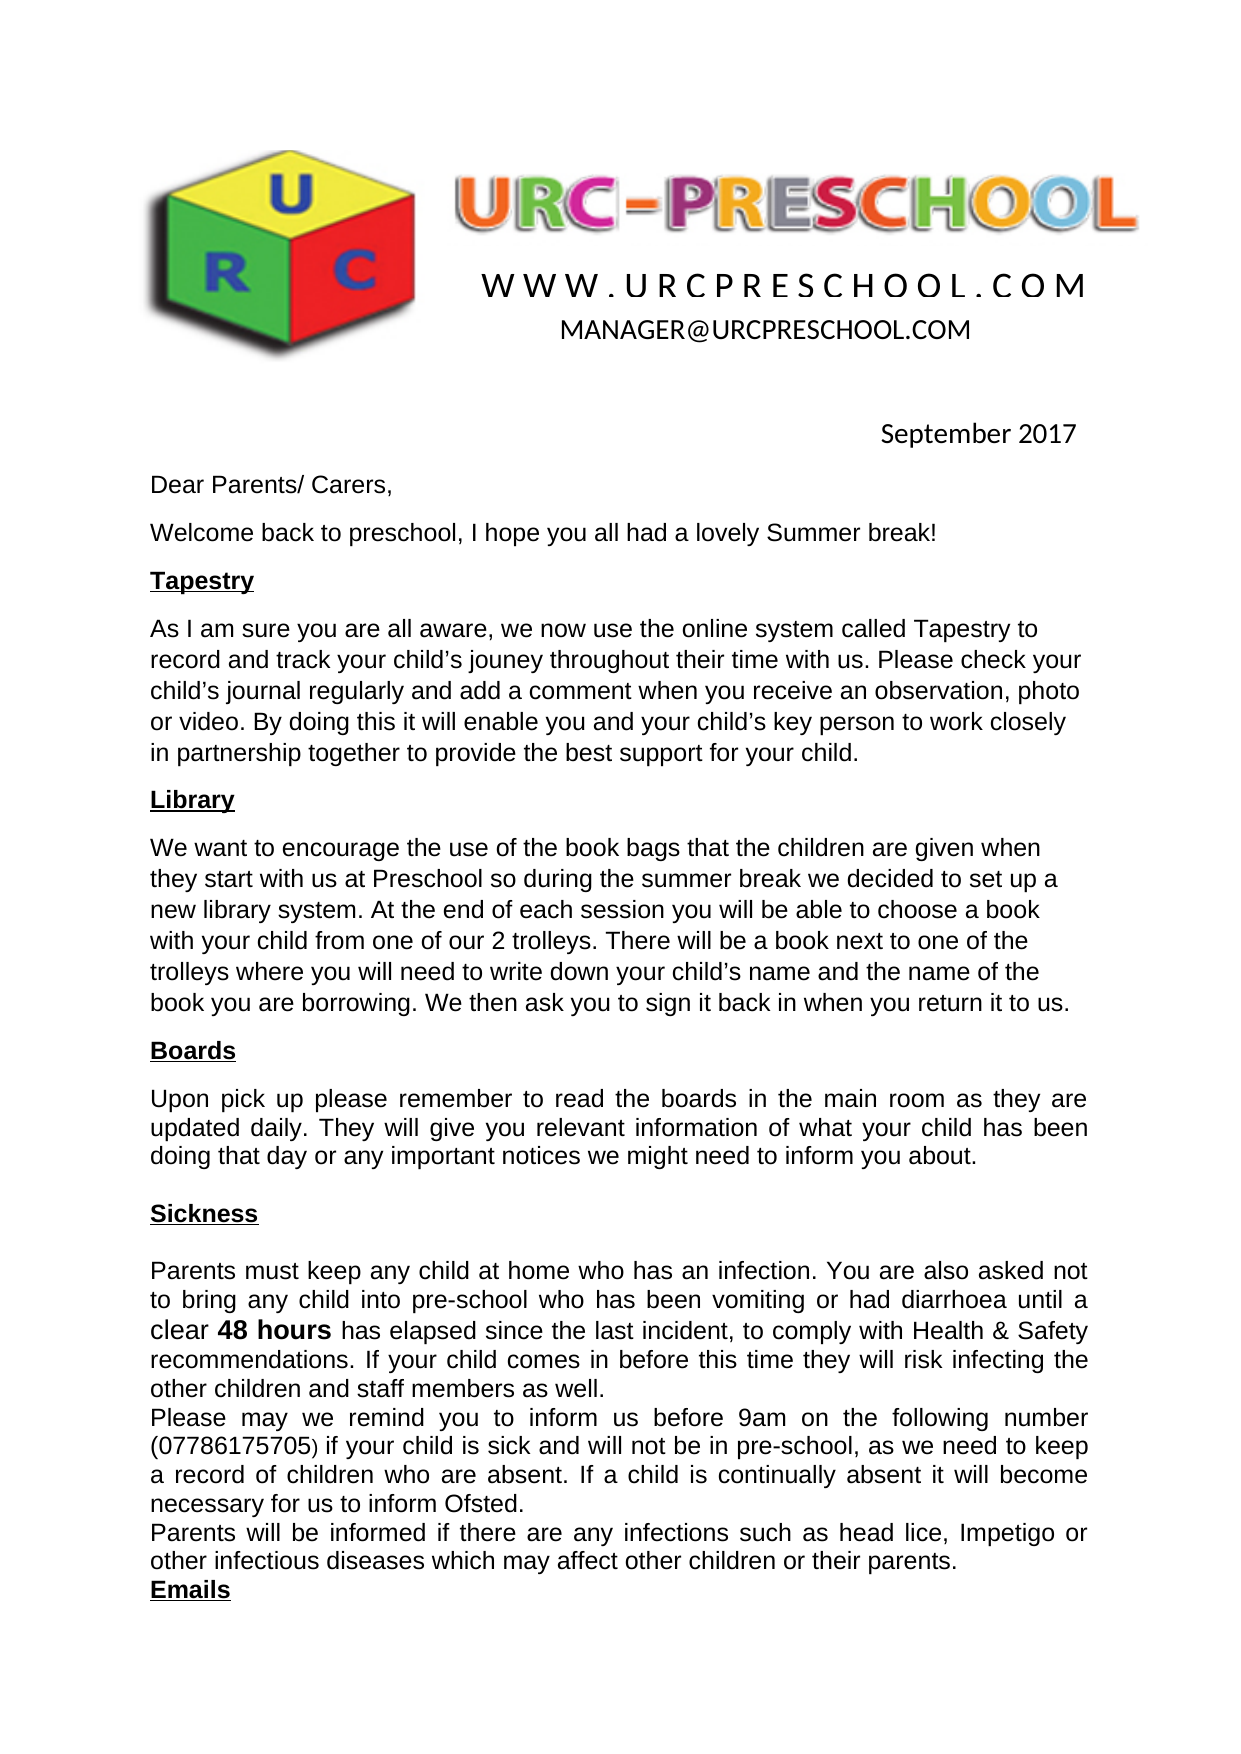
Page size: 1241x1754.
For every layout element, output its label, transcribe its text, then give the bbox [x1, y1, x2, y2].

text September 2017 [150, 415, 1090, 451]
text Emails [150, 1575, 1090, 1604]
text Parents will be informed if there are any infections such as head lice, Impetigo or other infectious diseases which may affect other children or their parents. [150, 1518, 1090, 1575]
text Please may we remind you to inform us before 9am on the following number (07786175705) if your child is sick and will not be in pre-school, as we need to keep a record of children who are absent. If a child is continually absent it will become necessary for us to inform Ofsted. [150, 1403, 1090, 1518]
text Welcome back to preschool, I hope you all had a lovely Summer break! [150, 518, 1090, 547]
text Library [150, 786, 1090, 814]
text Sickness [150, 1199, 1090, 1228]
picture [129, 150, 432, 364]
text Upon pick up please remember to read the boards in the main room as they are updated daily. They will give you relevant information of what your child has been doing that day or any important notices we might need to inform you about. [150, 1084, 1090, 1170]
text Boards [150, 1036, 1090, 1065]
picture [443, 151, 1148, 246]
text Parents must keep any child at home who has an infection. You are also asked not to bring any child into pre-school who has been vomiting or had diarrhoea until a clear 48 hours has elapsed since the last incident, to comply with Health & Safety recommendations. If your child comes in before this time they will risk infecting the other children and staff members as well. [150, 1256, 1090, 1403]
text Dear Parents/ Carers, [150, 471, 1090, 499]
text As I am sure you are all aware, we now use the online system called Tapestry to record and track your child’s jouney throughout their time with us. Please check your child’s journal regularly and add a comment when you receive an observation, photo or video. By doing this it will enable you and your child’s key person to work closely in partnership together to provide the best support for your child. [150, 614, 1090, 767]
text Tapestry [150, 566, 1090, 595]
text We want to encourage the use of the book bags that the children are given when they start with us at Preschool so during the summer break we decided to set up a new library system. At the end of each session you will be able to choose a book with your child from one of our 2 trolleys. There will be a book next to one of the trolleys where you will need to write down your child’s name and the name of the book you are borrowing. We then ask you to sign it back in when you return it to us. [150, 833, 1090, 1017]
